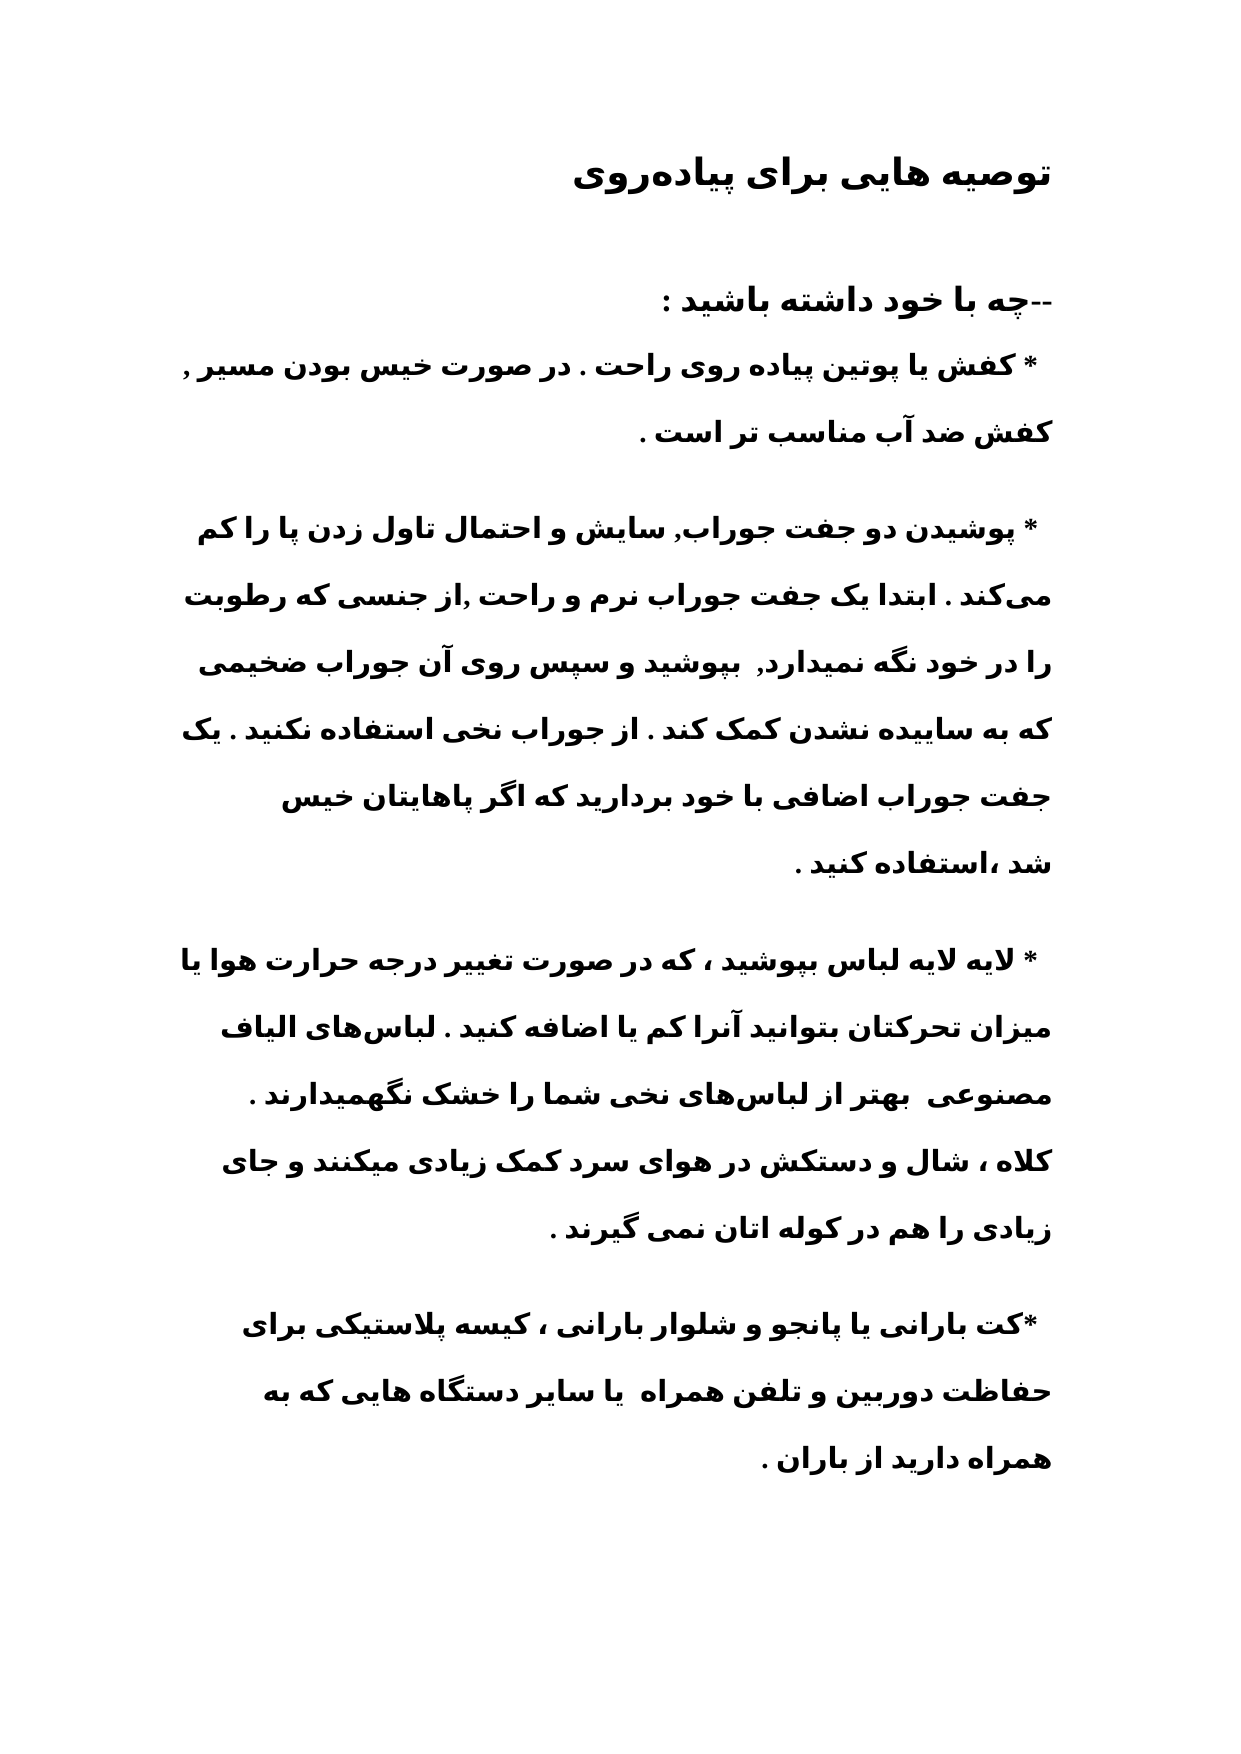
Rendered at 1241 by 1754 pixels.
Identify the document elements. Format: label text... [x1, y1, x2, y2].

text *کت بارانی یا پانجو و شلوار بارانی ، کیسه پلاستیکی‌ برای حفاظت دوربین و تلفن همراه یا سایر دستگاه هایی که به همراه دارید از باران . [175, 1307, 1053, 1475]
text * لایه لایه لباس بپوشید ، که در صورت تغییر درجه حرارت هوا یا میزان تحرکتان بتوانید آنرا کم یا اضافه کنید . لباس‌های الیاف مصنوعی‌ بهتر از لباس‌های نخی شما را خشک نگهمیدارند . کلاه ، شال و دستکش در هوای سرد کمک زیادی میکنند و جای زیادی را هم در کوله اتان نمی گیرند . [175, 943, 1053, 1244]
text * کفش یا پوتین پیاده روی راحت . در صورت خیس بودن مسیر , کفش ضد آب مناسب تر است . [156, 348, 1053, 448]
text * پوشیدن دو جفت جوراب, سایش و احتمال تاول زدن پا را کم می‌کند . ابتدا یک جفت جوراب نرم و راحت ,از جنسی که رطوبت را در خود نگه نمیدارد, بپوشید و سپس روی آن جوراب ضخیمی که به ساییده نشدن کمک کند . از جوراب نخی استفاده نکنید . یک جفت جوراب اضافی با خود بردارید که اگر پاهایتان خیس شد ،استفاده کنید . [175, 511, 1053, 880]
text توصیه هایی برای پیاده‌روی [175, 150, 1053, 193]
text --چه با خود داشته باشید : [175, 280, 1053, 318]
